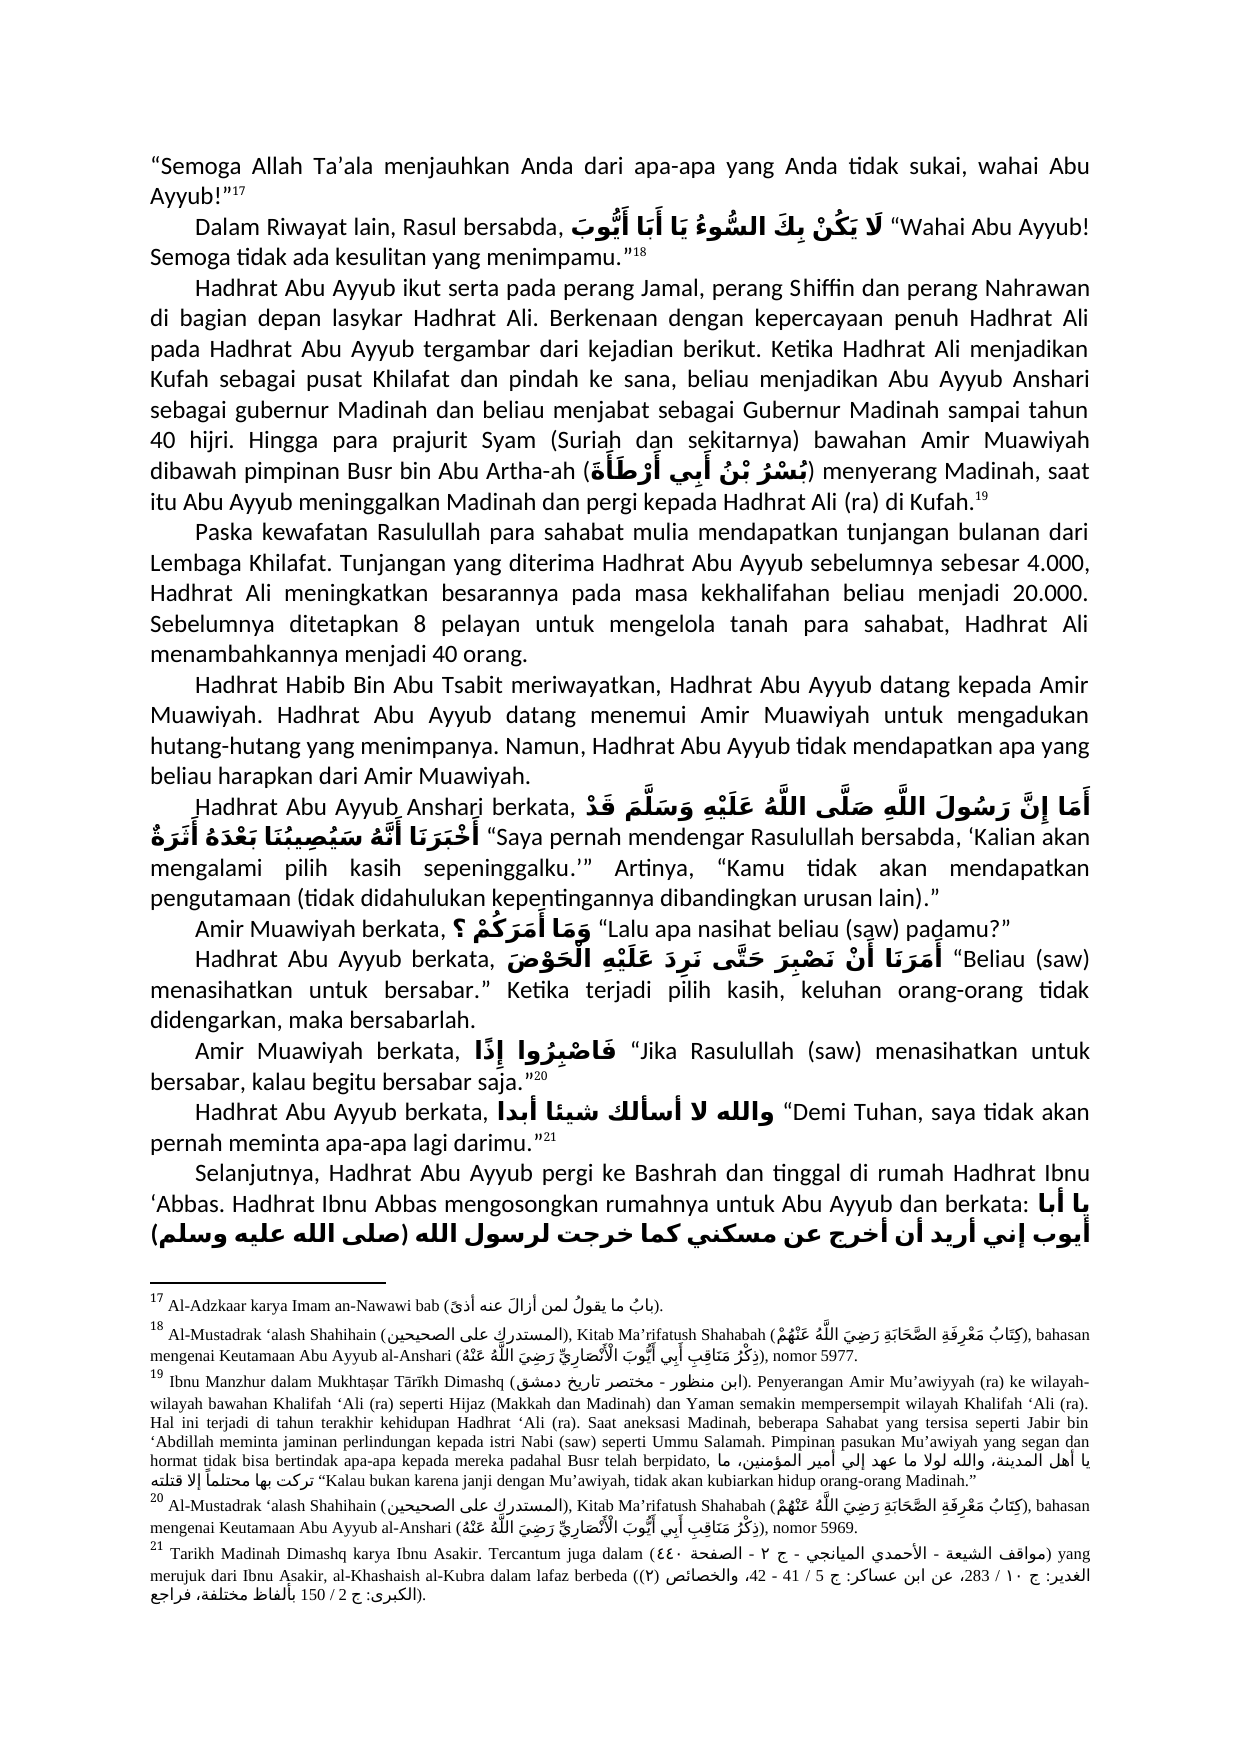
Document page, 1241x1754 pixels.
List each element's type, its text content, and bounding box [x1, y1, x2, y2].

text Hadhrat Habib Bin Abu Tsabit meriwayatkan, Hadhrat Abu Ayyub datang kepada Amir Muawiyah. Hadhrat Abu Ayyub datang menemui Amir Muawiyah untuk mengadukan hutang-hutang yang menimpanya. Namun, Hadhrat Abu Ayyub tidak mendapatkan apa yang beliau harapkan dari Amir Muawiyah. [150, 669, 1090, 791]
text Dalam Riwayat lain, Rasul bersabda, لَا يَكُنْ بِكَ السُّوءُ يَا أَبَا أَيُّوبَ “Wahai Abu Ayyub! Semoga tidak ada kesulitan yang menimpamu.” [150, 211, 1090, 272]
text Hadhrat Abu Ayyub ikut serta pada perang Jamal, perang Shiffin dan perang Nahrawan di bagian depan lasykar Hadhrat Ali. Berkenaan dengan kepercayaan penuh Hadhrat Ali pada Hadhrat Abu Ayyub tergambar dari kejadian berikut. Ketika Hadhrat Ali menjadikan Kufah sebagai pusat Khilafat dan pindah ke sana, beliau menjadikan Abu Ayyub Anshari sebagai gubernur Madinah dan beliau menjabat sebagai Gubernur Madinah sampai tahun 40 hijri. Hingga para prajurit Syam (Suriah dan sekitarnya) bawahan Amir Muawiyah dibawah pimpinan Busr bin Abu Artha-ah (بُسْرُ بْنُ أَبِي أَرْطَأَةَ) menyerang Madinah, saat itu Abu Ayyub meninggalkan Madinah dan pergi kepada Hadhrat Ali (ra) di Kufah. [150, 272, 1090, 516]
text Hadhrat Abu Ayyub Anshari berkata, أَمَا إِنَّ رَسُولَ اللَّهِ صَلَّى اللَّهُ عَلَيْهِ وَسَلَّمَ قَدْ أَخْبَرَنَا أَنَّهُ سَيُصِيبُنَا بَعْدَهُ أَثَرَةٌ “Saya pernah mendengar Rasulullah bersabda, ‘Kalian akan mengalami pilih kasih sepeninggalku.’” Artinya, “Kamu tidak akan mendapatkan pengutamaan (tidak didahulukan kepentingannya dibandingkan urusan lain).” [150, 791, 1090, 913]
text Amir Muawiyah berkata, فَاصْبِرُوا إِذًا “Jika Rasulullah (saw) menasihatkan untuk bersabar, kalau begitu bersabar saja.” [150, 1035, 1090, 1096]
text Hadhrat Abu Ayyub berkata, أَمَرَنَا أَنْ نَصْبِرَ حَتَّى نَرِدَ عَلَيْهِ الْحَوْضَ “Beliau (saw) menasihatkan untuk bersabar.” Ketika terjadi pilih kasih, keluhan orang-orang tidak didengarkan, maka bersabarlah. [150, 943, 1090, 1035]
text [150, 150, 1090, 211]
text Hadhrat Abu Ayyub berkata, والله لا أسألك شيئا أبدا “Demi Tuhan, saya tidak akan pernah meminta apa-apa lagi darimu.” [150, 1096, 1090, 1157]
text Paska kewafatan Rasulullah para sahabat mulia mendapatkan tunjangan bulanan dari Lembaga Khilafat. Tunjangan yang diterima Hadhrat Abu Ayyub sebelumnya sebesar 4.000, Hadhrat Ali meningkatkan besarannya pada masa kekhalifahan beliau menjadi 20.000. Sebelumnya ditetapkan 8 pelayan untuk mengelola tanah para sahabat, Hadhrat Ali menambahkannya menjadi 40 orang. [150, 516, 1090, 669]
text Amir Muawiyah berkata, وَمَا أَمَرَكُمْ ؟ “Lalu apa nasihat beliau (saw) padamu?” [150, 913, 1090, 943]
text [150, 1157, 1090, 1249]
